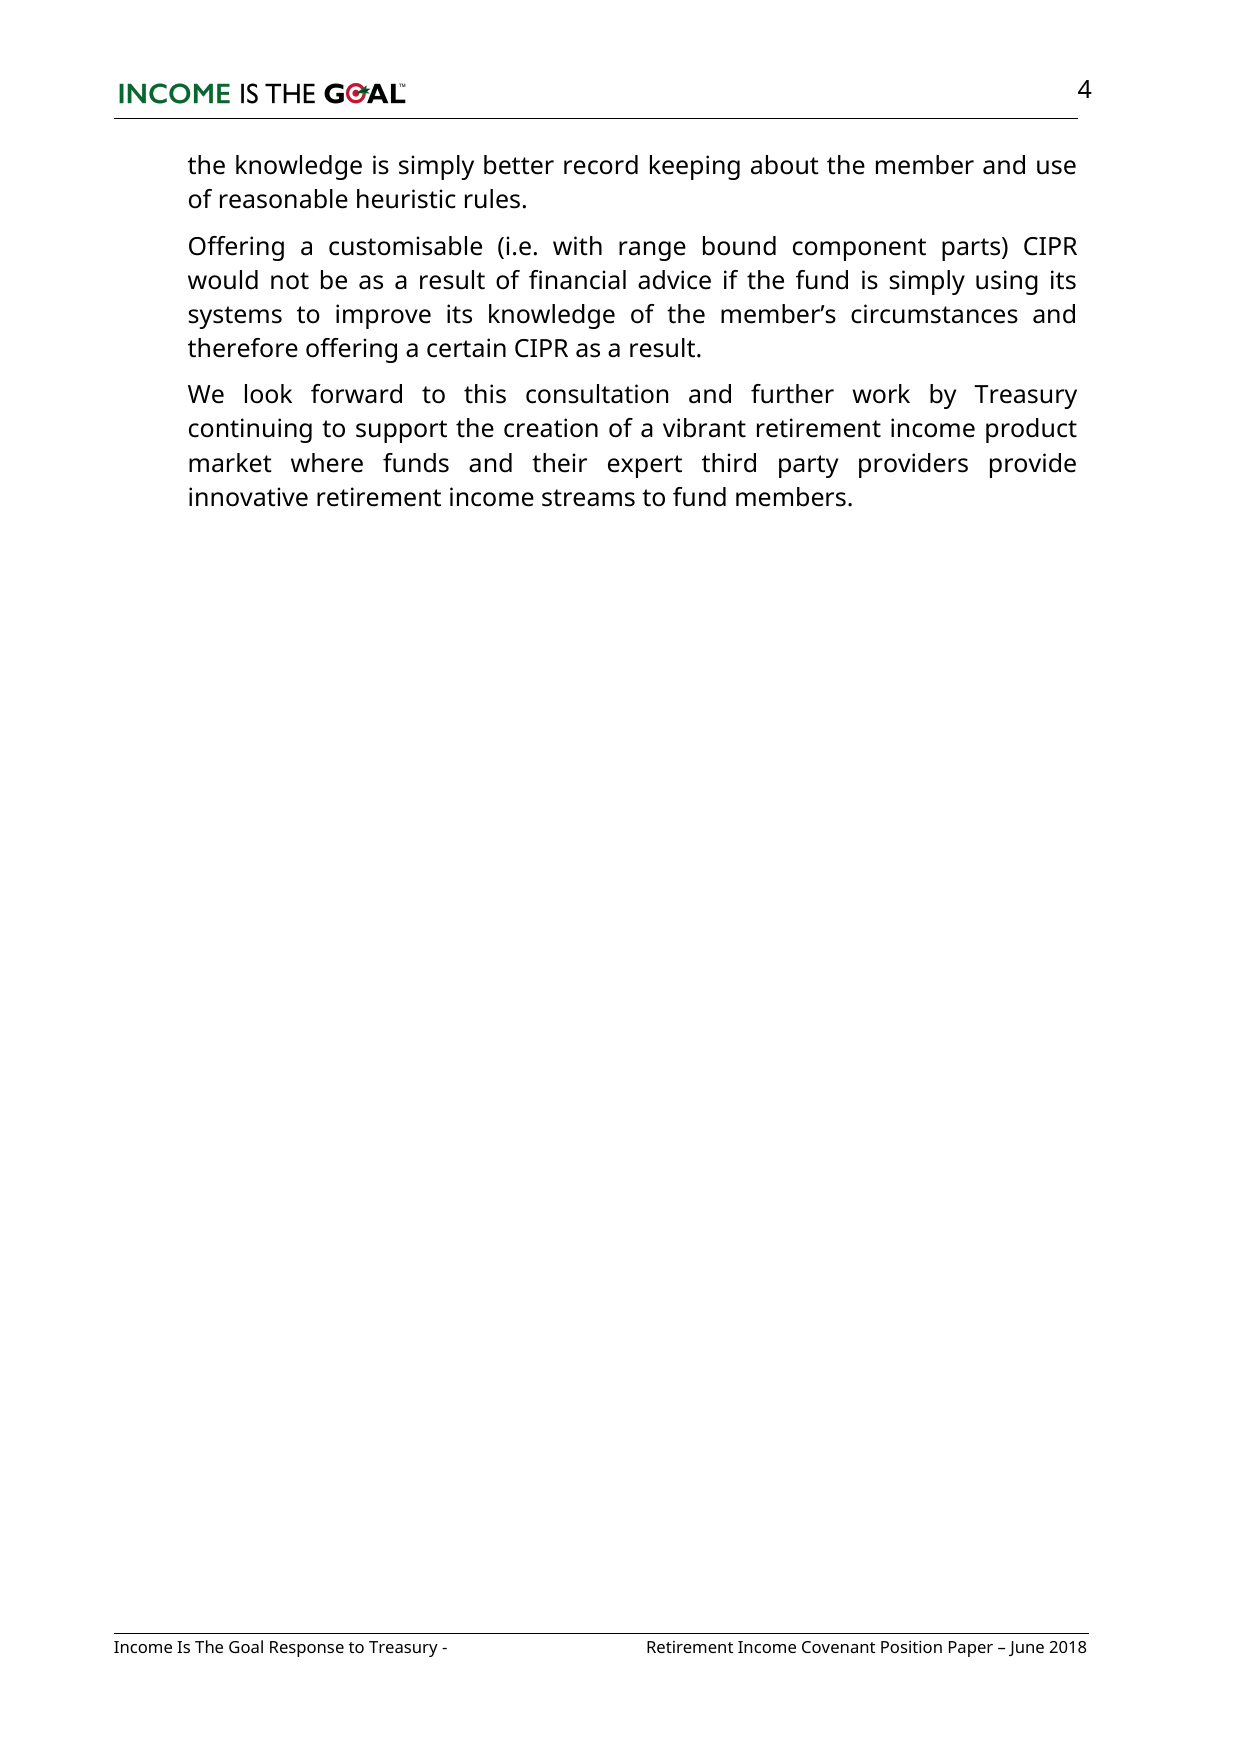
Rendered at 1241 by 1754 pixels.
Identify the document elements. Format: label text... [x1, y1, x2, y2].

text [187, 148, 1078, 216]
picture [113, 71, 413, 117]
text We look forward to this consultation and further work by Treasury continuing to support the creation of a vibrant retirement income product market where funds and their expert third party providers provide innovative retirement income streams to fund members. [187, 377, 1078, 513]
text Offering a customisable (i.e. with range bound component parts) CIPR would not be as a result of financial advice if the fund is simply using its systems to improve its knowledge of the member’s circumstances and therefore offering a certain CIPR as a result. [187, 228, 1078, 364]
